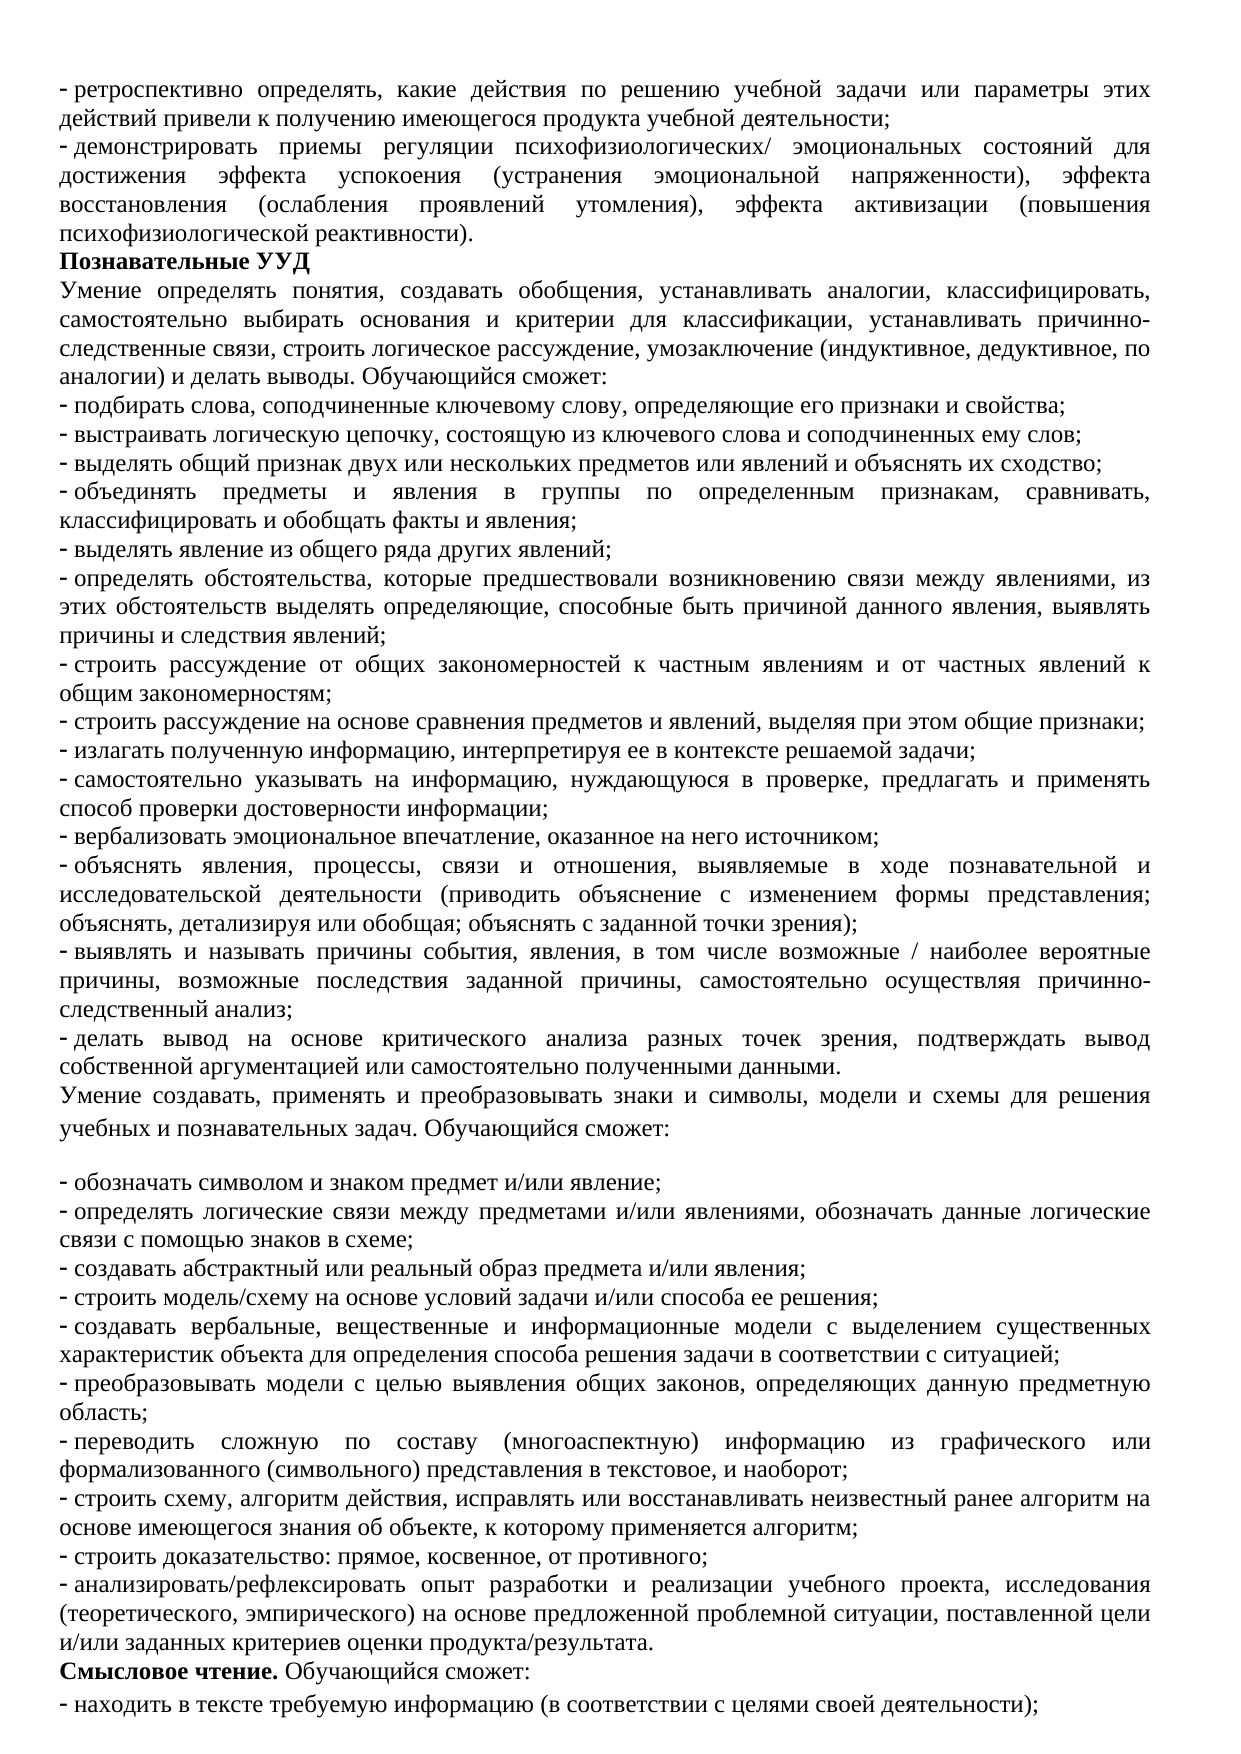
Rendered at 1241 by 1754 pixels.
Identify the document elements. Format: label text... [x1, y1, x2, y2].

list объяснять явления, процессы, связи и отношения, выявляемые в ходе познавательной и исследовательской деятельности (приводить объяснение с изменением формы представления; объяснять, детализируя или обобщая; объяснять с заданной точки зрения); [59, 850, 1152, 936]
list демонстрировать приемы регуляции психофизиологических/ эмоциональных состояний для достижения эффекта успокоения (устранения эмоциональной напряженности), эффекта восстановления (ослабления проявлений утомления), эффекта активизации (повышения психофизиологической реактивности). [59, 131, 1152, 246]
list создавать абстрактный или реальный образ предмета и/или явления; [59, 1253, 1152, 1282]
list создавать вербальные, вещественные и информационные модели с выделением существенных характеристик объекта для определения способа решения задачи в соответствии с ситуацией; [59, 1311, 1152, 1368]
text Умение определять понятия, создавать обобщения, устанавливать аналогии, классифицировать, самостоятельно выбирать основания и критерии для классификации, устанавливать причинно-следственные связи, строить логическое рассуждение, умозаключение (индуктивное, дедуктивное, по аналогии) и делать выводы. Обучающийся сможет: [59, 275, 1152, 390]
list строить доказательство: прямое, косвенное, от противного; [59, 1541, 1152, 1569]
list определять логические связи между предметами и/или явлениями, обозначать данные логические связи с помощью знаков в схеме; [59, 1196, 1152, 1253]
list подбирать слова, соподчиненные ключевому слову, определяющие его признаки и свойства; [59, 390, 1152, 419]
list обозначать символом и знаком предмет и/или явление; [59, 1167, 1152, 1196]
list строить схему, алгоритм действия, исправлять или восстанавливать неизвестный ранее алгоритм на основе имеющегося знания об объекте, к которому применяется алгоритм; [59, 1483, 1152, 1541]
list строить рассуждение от общих закономерностей к частным явлениям и от частных явлений к общим закономерностям; [59, 649, 1152, 706]
list выделять общий признак двух или нескольких предметов или явлений и объяснять их сходство; [59, 448, 1152, 476]
list вербализовать эмоциональное впечатление, оказанное на него источником; [59, 821, 1152, 850]
list излагать полученную информацию, интерпретируя ее в контексте решаемой задачи; [59, 735, 1152, 764]
list находить в тексте требуемую информацию (в соответствии с целями своей деятельности); [59, 1689, 1152, 1717]
list преобразовывать модели с целью выявления общих законов, определяющих данную предметную область; [59, 1368, 1152, 1426]
list выявлять и называть причины события, явления, в том числе возможные / наиболее вероятные причины, возможные последствия заданной причины, самостоятельно осуществляя причинно-следственный анализ; [59, 936, 1152, 1023]
text Смысловое чтение. Обучающийся сможет: [59, 1656, 1152, 1684]
list объединять предметы и явления в группы по определенным признакам, сравнивать, классифицировать и обобщать факты и явления; [59, 476, 1152, 534]
list определять обстоятельства, которые предшествовали возникновению связи между явлениями, из этих обстоятельств выделять определяющие, способные быть причиной данного явления, выявлять причины и следствия явлений; [59, 563, 1152, 649]
text Познавательные УУД [59, 246, 1152, 275]
list переводить сложную по составу (многоаспектную) информацию из графического или формализованного (символьного) представления в текстовое, и наоборот; [59, 1426, 1152, 1483]
list строить рассуждение на основе сравнения предметов и явлений, выделяя при этом общие признаки; [59, 706, 1152, 735]
list ретроспективно определять, какие действия по решению учебной задачи или параметры этих действий привели к получению имеющегося продукта учебной деятельности; [59, 74, 1152, 131]
list строить модель/схему на основе условий задачи и/или способа ее решения; [59, 1282, 1152, 1311]
list самостоятельно указывать на информацию, нуждающуюся в проверке, предлагать и применять способ проверки достоверности информации; [59, 764, 1152, 821]
text Умение создавать, применять и преобразовывать знаки и символы, модели и схемы для решения учебных и познавательных задач. Обучающийся сможет: [59, 1080, 1152, 1142]
list анализировать/рефлексировать опыт разработки и реализации учебного проекта, исследования (теоретического, эмпирического) на основе предложенной проблемной ситуации, поставленной цели и/или заданных критериев оценки продукта/результата. [59, 1569, 1152, 1656]
list выделять явление из общего ряда других явлений; [59, 534, 1152, 563]
list выстраивать логическую цепочку, состоящую из ключевого слова и соподчиненных ему слов; [59, 419, 1152, 448]
list делать вывод на основе критического анализа разных точек зрения, подтверждать вывод собственной аргументацией или самостоятельно полученными данными. [59, 1023, 1152, 1080]
